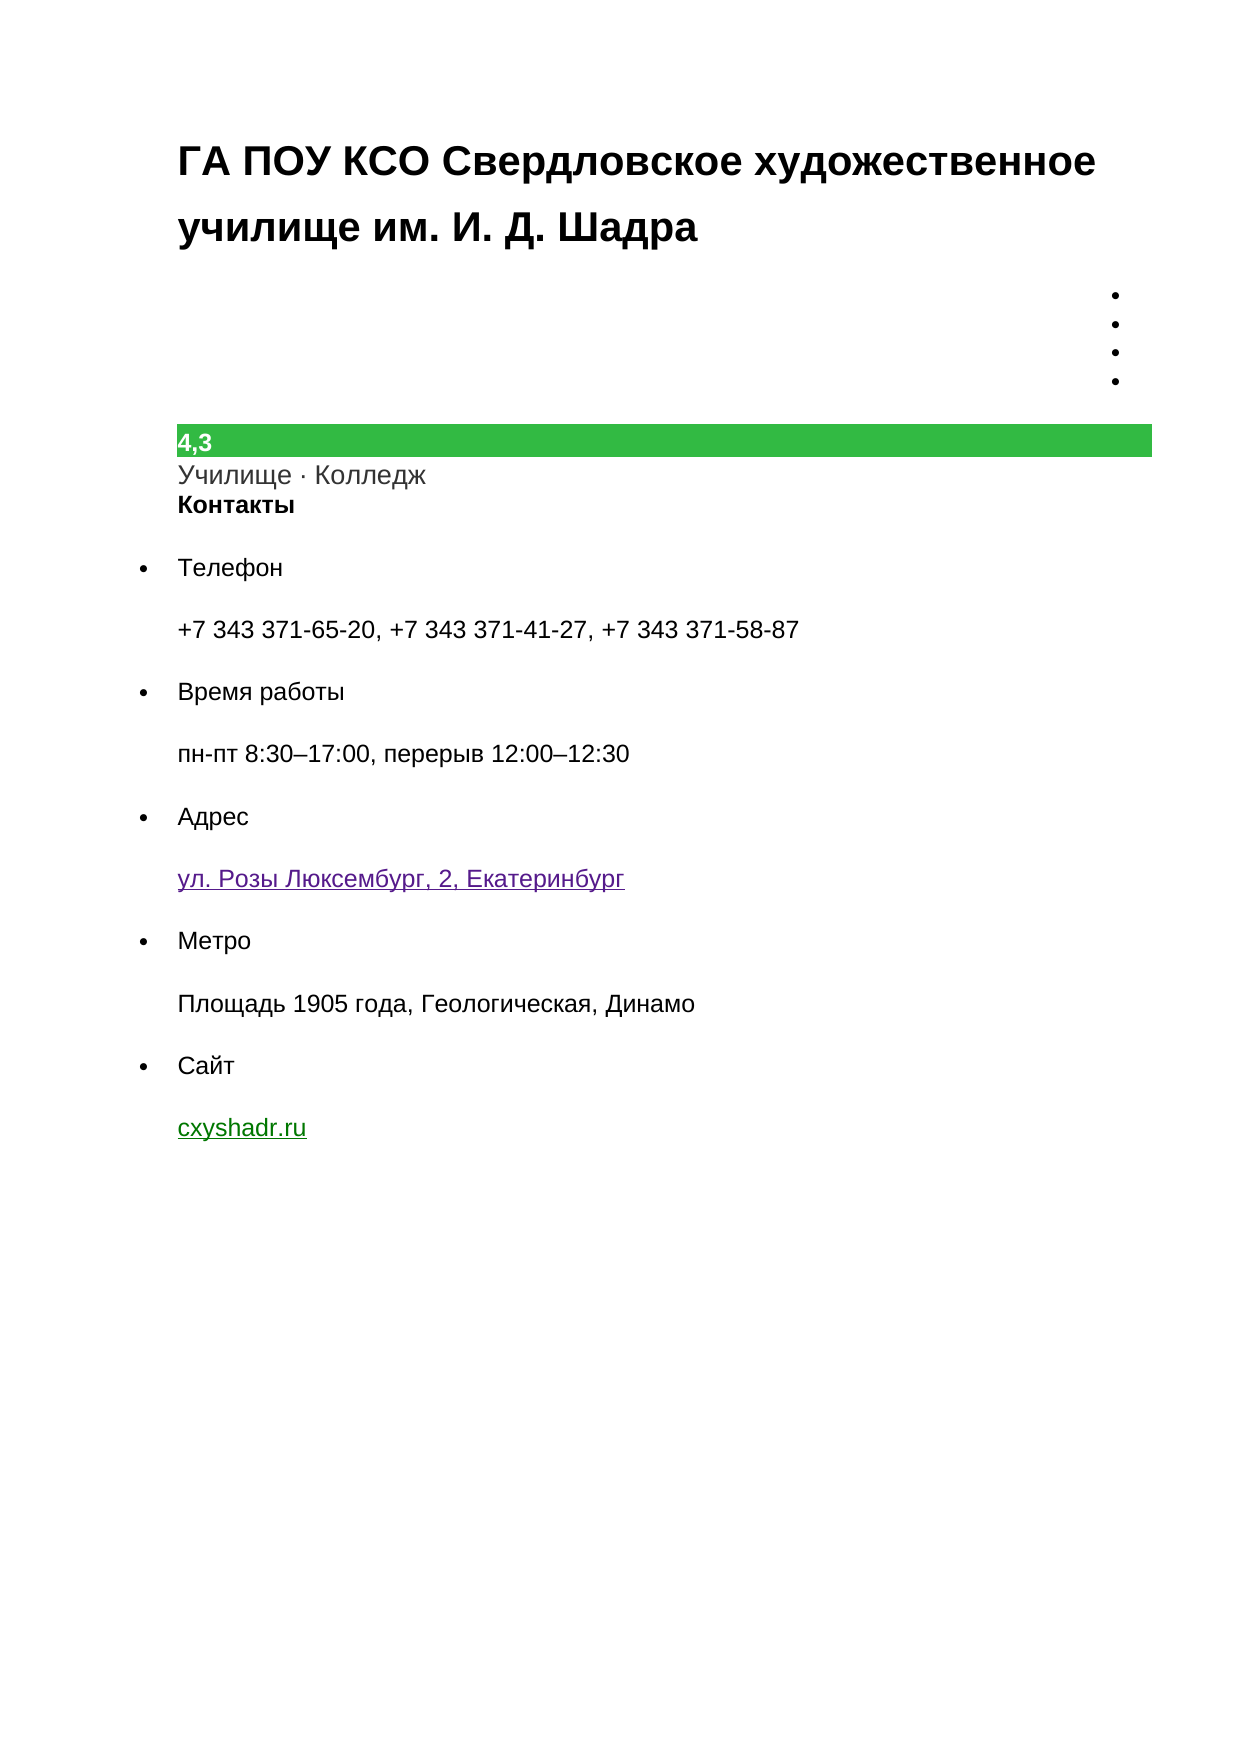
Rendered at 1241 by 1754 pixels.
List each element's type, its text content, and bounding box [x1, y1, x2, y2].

text Училище ∙ Колледж [177, 457, 1152, 490]
text 4,3 [177, 424, 1152, 457]
list Телефон [140, 548, 1136, 581]
list Метро [140, 922, 1136, 955]
text пн-пт 8:30–17:00, перерыв 12:00–12:30 [177, 735, 1152, 768]
list Сайт [140, 1046, 1136, 1079]
text Площадь 1905 года, Геологическая, Динамо [177, 984, 1152, 1017]
text Контакты [177, 490, 1152, 519]
list Адрес [140, 797, 1136, 830]
text cxyshadr.ru [177, 1109, 1152, 1142]
list Время работы [140, 673, 1136, 706]
text +7 343 371-65-20, +7 343 371-41-27, +7 343 371-58-87 [177, 610, 1152, 643]
text ул. Розы Люксембург, 2, Екатеринбург [177, 859, 1152, 893]
text ГА ПОУ КСО Свердловское художественное училище им. И. Д. Шадра [177, 118, 1152, 251]
